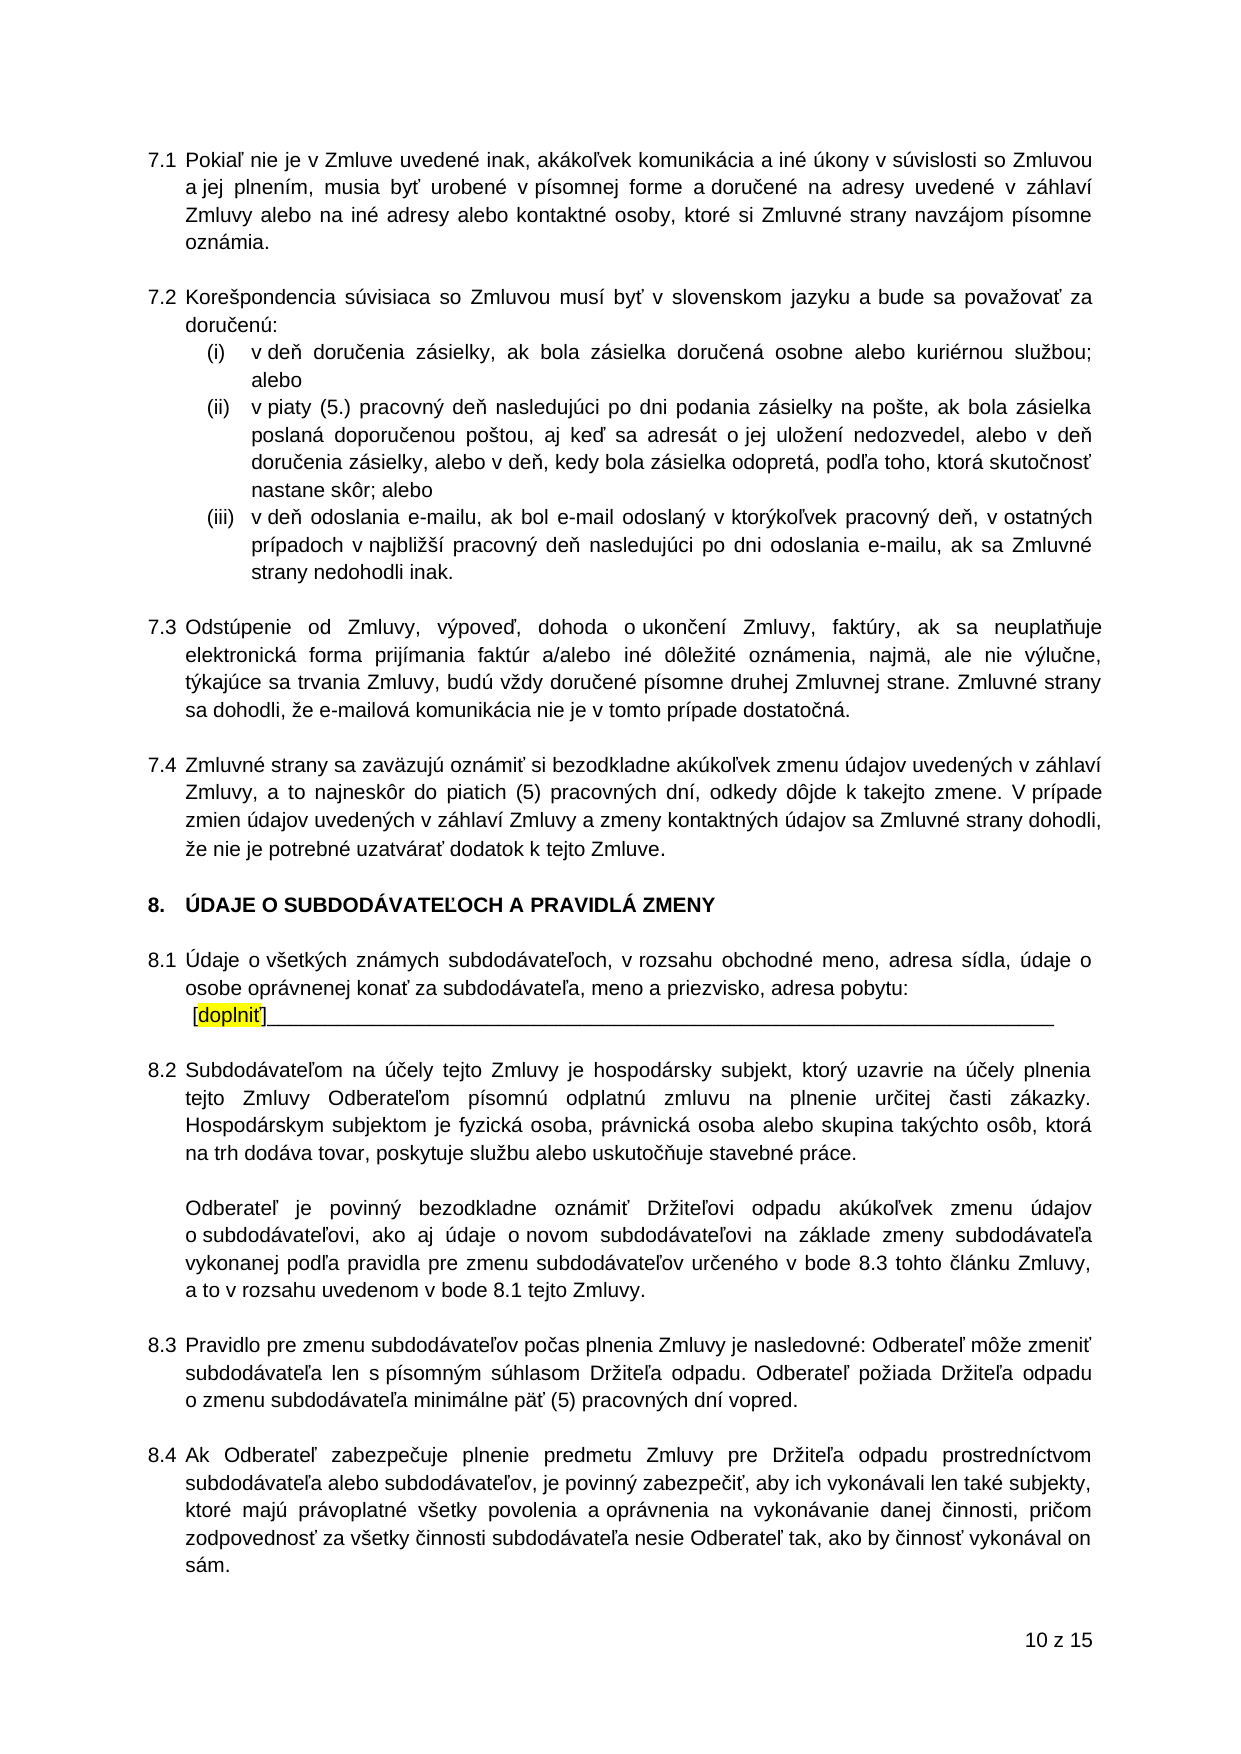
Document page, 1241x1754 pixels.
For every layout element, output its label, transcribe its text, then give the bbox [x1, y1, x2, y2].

list Pravidlo pre zmenu subdodávateľov počas plnenia Zmluvy je nasledovné: Odberateľ môže zmeniť subdodávateľa len s písomným súhlasom Držiteľa odpadu. Odberateľ požiada Držiteľa odpadu o zmenu subdodávateľa minimálne päť (5) pracovných dní vopred. [148, 1333, 1093, 1412]
list Ak Odberateľ zabezpečuje plnenie predmetu Zmluvy pre Držiteľa odpadu prostredníctvom subdodávateľa alebo subdodávateľov, je povinný zabezpečiť, aby ich vykonávali len také subjekty, ktoré majú právoplatné všetky povolenia a oprávnenia na vykonávanie danej činnosti, pričom zodpovednosť za všetky činnosti subdodávateľa nesie Odberateľ tak, ako by činnosť vykonával on sám. [148, 1443, 1093, 1577]
list v deň odoslania e-mailu, ak bol e-mail odoslaný v ktorýkoľvek pracovný deň, v ostatných prípadoch v najbližší pracovný deň nasledujúci po dni odoslania e-mailu, ak sa Zmluvné strany nedohodli inak. [207, 505, 1093, 584]
list Korešpondencia súvisiaca so Zmluvou musí byť v slovenskom jazyku a bude sa považovať za doručenú: [148, 285, 1093, 337]
list v piaty (5.) pracovný deň nasledujúci po dni podania zásielky na pošte, ak bola zásielka poslaná doporučenou poštou, aj keď sa adresát o jej uložení nedozvedel, alebo v deň doručenia zásielky, alebo v deň, kedy bola zásielka odopretá, podľa toho, ktorá skutočnosť nastane skôr; alebo [207, 395, 1093, 502]
list Odstúpenie od Zmluvy, výpoveď, dohoda o ukončení Zmluvy, faktúry, ak sa neuplatňuje elektronická forma prijímania faktúr a/alebo iné dôležité oznámenia, najmä, ale nie výlučne, týkajúce sa trvania Zmluvy, budú vždy doručené písomne druhej Zmluvnej strane. Zmluvné strany sa dohodli, že e-mailová komunikácia nie je v tomto prípade dostatočná. [148, 615, 1102, 722]
list Odberateľ je povinný bezodkladne oznámiť Držiteľovi odpadu akúkoľvek zmenu údajov o subdodávateľovi, ako aj údaje o novom subdodávateľovi na základe zmeny subdodávateľa vykonanej podľa pravidla pre zmenu subdodávateľov určeného v bode 8.3 tohto článku Zmluvy, a to v rozsahu uvedenom v bode 8.1 tejto Zmluvy. [185, 1196, 1093, 1302]
text [doplniť]____________________________________________________________________ [261, 1003, 1093, 1027]
list Subdodávateľom na účely tejto Zmluvy je hospodársky subjekt, ktorý uzavrie na účely plnenia tejto Zmluvy Odberateľom písomnú odplatnú zmluvu na plnenie určitej časti zákazky. Hospodárskym subjektom je fyzická osoba, právnická osoba alebo skupina takýchto osôb, ktorá na trh dodáva tovar, poskytuje službu alebo uskutočňuje stavebné práce. [148, 1058, 1093, 1164]
list ÚDAJE O SUBDODÁVATEĽOCH A PRAVIDLÁ ZMENY [148, 893, 1093, 917]
list Zmluvné strany sa zaväzujú oznámiť si bezodkladne akúkoľvek zmenu údajov uvedených v záhlaví Zmluvy, a to najneskôr do piatich (5) pracovných dní, odkedy dôjde k takejto zmene. V prípade zmien údajov uvedených v záhlaví Zmluvy a zmeny kontaktných údajov sa Zmluvné strany dohodli, že nie je potrebné uzatvárať dodatok k tejto Zmluve. [148, 753, 1102, 862]
list v deň doručenia zásielky, ak bola zásielka doručená osobne alebo kuriérnou službou; alebo [207, 340, 1093, 392]
list Pokiaľ nie je v Zmluve uvedené inak, akákoľvek komunikácia a iné úkony v súvislosti so Zmluvou a jej plnením, musia byť urobené v písomnej forme a doručené na adresy uvedené v záhlaví Zmluvy alebo na iné adresy alebo kontaktné osoby, ktoré si Zmluvné strany navzájom písomne oznámia. [148, 148, 1093, 254]
list Údaje o všetkých známych subdodávateľoch, v rozsahu obchodné meno, adresa sídla, údaje o osobe oprávnenej konať za subdodávateľa, meno a priezvisko, adresa pobytu: [148, 948, 1093, 999]
